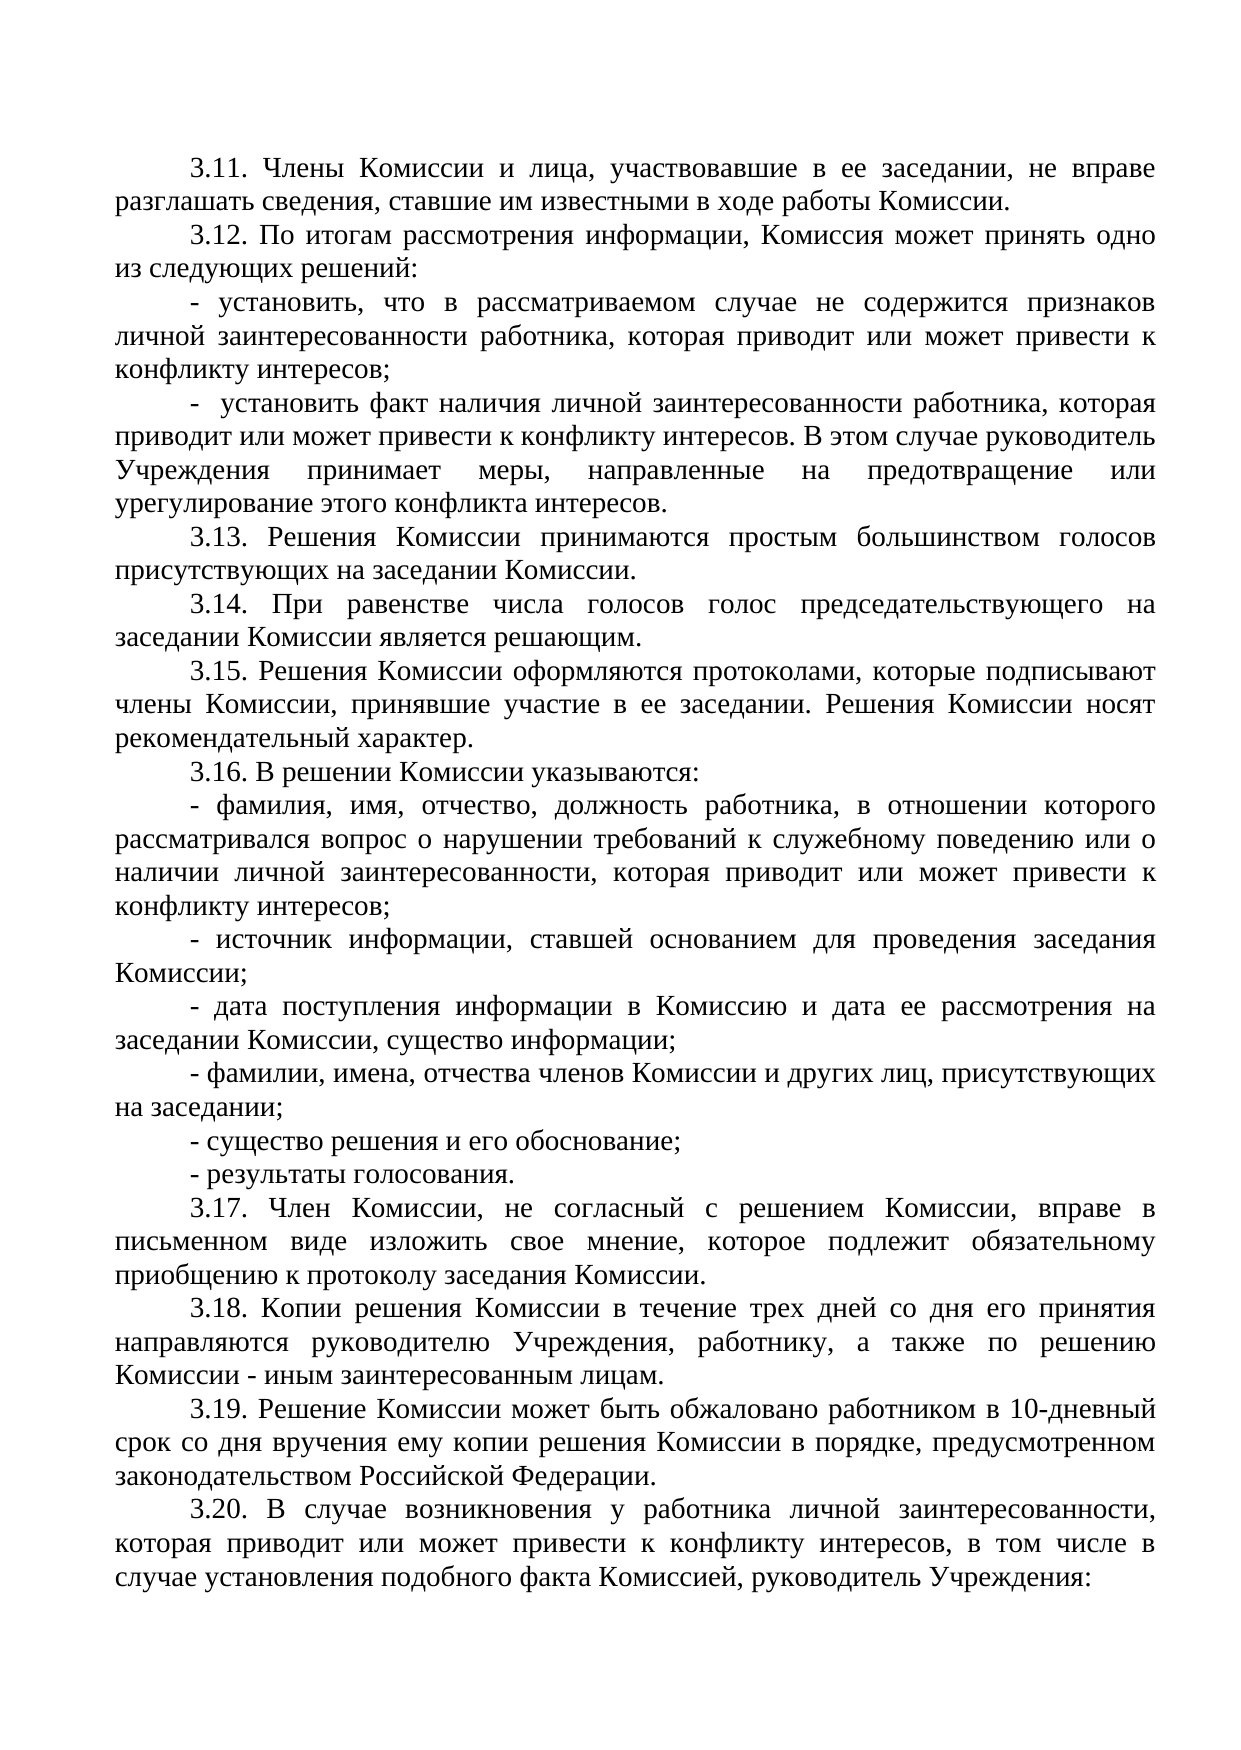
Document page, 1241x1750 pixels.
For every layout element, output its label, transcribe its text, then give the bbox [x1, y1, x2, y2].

text - фамилия, имя, отчество, должность работника, в отношении которого рассматривался вопрос о нарушении требований к служебному поведению или о наличии личной заинтересованности, которая приводит или может привести к конфликту интересов; [114, 787, 1157, 921]
text - установить факт наличия личной заинтересованности работника, которая приводит или может привести к конфликту интересов. В этом случае руководитель Учреждения принимает меры, направленные на предотвращение или урегулирование этого конфликта интересов. [114, 385, 1157, 519]
text 3.17. Член Комиссии, не согласный с решением Комиссии, вправе в письменном виде изложить свое мнение, которое подлежит обязательному приобщению к протоколу заседания Комиссии. [114, 1190, 1157, 1290]
text 3.13. Решения Комиссии принимаются простым большинством голосов присутствующих на заседании Комиссии. [114, 519, 1157, 586]
text 3.15. Решения Комиссии оформляются протоколами, которые подписывают члены Комиссии, принявшие участие в ее заседании. Решения Комиссии носят рекомендательный характер. [114, 653, 1157, 754]
text 3.11. Члены Комиссии и лица, участвовавшие в ее заседании, не вправе разглашать сведения, ставшие им известными в ходе работы Комиссии. [114, 150, 1157, 217]
text - фамилии, имена, отчества членов Комиссии и других лиц, присутствующих на заседании; [114, 1056, 1157, 1123]
text 3.16. В решении Комиссии указываются: [114, 754, 1157, 787]
text 3.20. В случае возникновения у работника личной заинтересованности, которая приводит или может привести к конфликту интересов, в том числе в случае установления подобного факта Комиссией, руководитель Учреждения: [114, 1492, 1157, 1592]
text - источник информации, ставшей основанием для проведения заседания Комиссии; [114, 921, 1157, 988]
text 3.12. По итогам рассмотрения информации, Комиссия может принять одно из следующих решений: [114, 217, 1157, 284]
text - дата поступления информации в Комиссию и дата ее рассмотрения на заседании Комиссии, существо информации; [114, 988, 1157, 1056]
text 3.18. Копии решения Комиссии в течение трех дней со дня его принятия направляются руководителю Учреждения, работнику, а также по решению Комиссии - иным заинтересованным лицам. [114, 1290, 1157, 1391]
text - результаты голосования. [114, 1156, 1157, 1190]
text - существо решения и его обоснование; [114, 1123, 1157, 1156]
text 3.14. При равенстве числа голосов голос председательствующего на заседании Комиссии является решающим. [114, 586, 1157, 653]
text - установить, что в рассматриваемом случае не содержится признаков личной заинтересованности работника, которая приводит или может привести к конфликту интересов; [114, 284, 1157, 385]
text 3.19. Решение Комиссии может быть обжаловано работником в 10-дневный срок со дня вручения ему копии решения Комиссии в порядке, предусмотренном законодательством Российской Федерации. [114, 1391, 1157, 1492]
